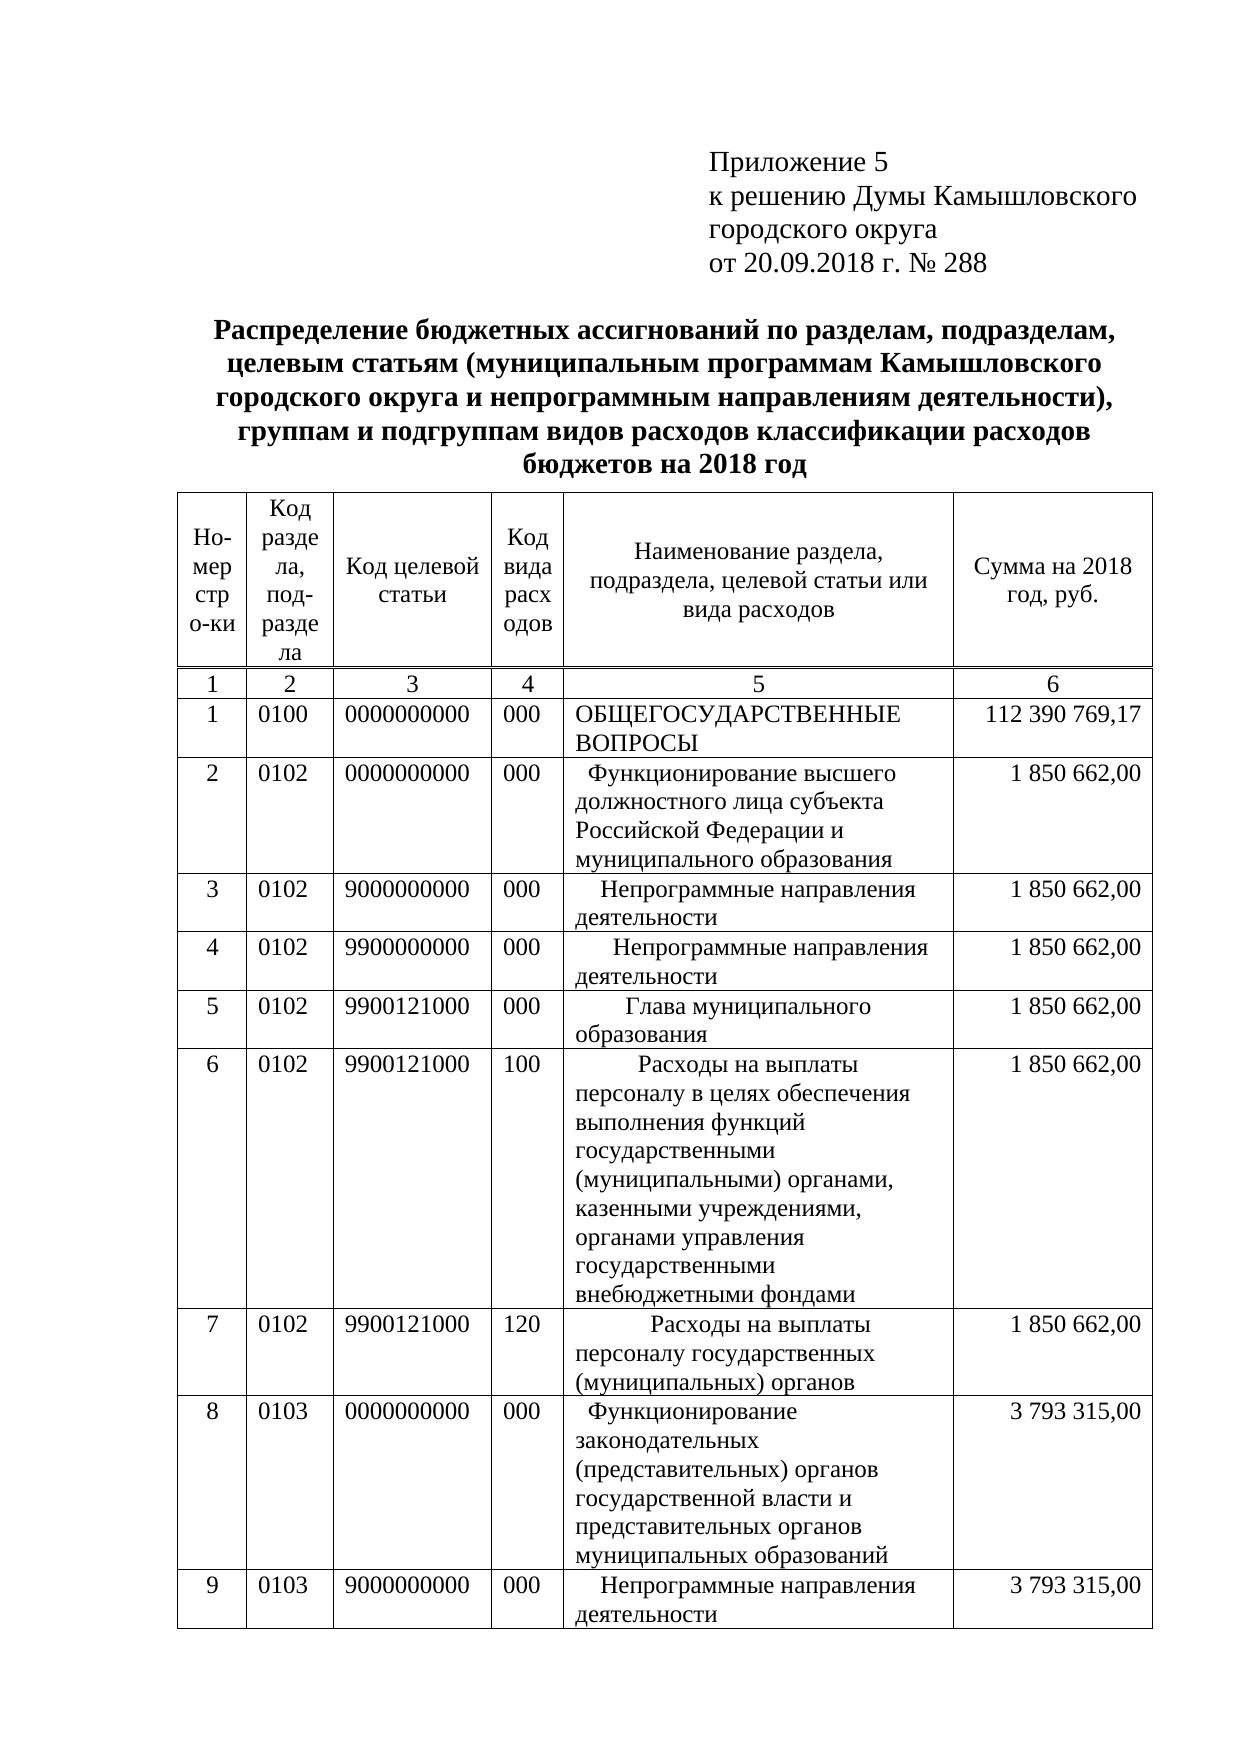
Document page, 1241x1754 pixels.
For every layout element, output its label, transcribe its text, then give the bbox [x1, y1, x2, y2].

table_cell 0102 [247, 991, 333, 1048]
table_header Но-мер стро-ки [178, 493, 246, 666]
table_cell 9900000000 [334, 932, 491, 990]
table_cell 6 [178, 1049, 246, 1308]
table_header 3 [334, 669, 491, 698]
table_header 1 [178, 669, 246, 698]
table_cell 0102 [247, 758, 333, 873]
table_header 2 [247, 669, 333, 698]
table_header 6 [954, 669, 1152, 698]
table_cell 0000000000 [334, 1396, 491, 1569]
table_cell 000 [492, 932, 563, 990]
table_cell 000 [492, 874, 563, 931]
table_cell 000 [492, 991, 563, 1048]
table_cell 0102 [247, 1309, 333, 1395]
table_cell Глава муниципального образования [564, 991, 953, 1048]
text Приложение 5 [709, 144, 1152, 178]
table_header Код вида расходов [492, 493, 563, 666]
table_header Наименование раздела, подраздела, целевой статьи или вида расходов [564, 493, 953, 666]
text от 20.09.2018 г. № 288 [709, 245, 1152, 278]
table_cell Непрограммные направления деятельности [564, 1570, 953, 1627]
table_cell 1 850 662,00 [954, 758, 1152, 873]
table_cell Функционирование законодательных (представительных) органов государственной власти и представительных органов муниципальных образований [564, 1396, 953, 1569]
table_cell 0102 [247, 932, 333, 990]
table_cell Расходы на выплаты персоналу государственных (муниципальных) органов [564, 1309, 953, 1395]
table_cell 3 793 315,00 [954, 1396, 1152, 1569]
table_cell 9900121000 [334, 991, 491, 1048]
table_cell 1 850 662,00 [954, 991, 1152, 1048]
table_cell 1 850 662,00 [954, 1309, 1152, 1395]
table_cell 3 793 315,00 [954, 1570, 1152, 1627]
table_cell 9 [178, 1570, 246, 1627]
table_cell 000 [492, 1570, 563, 1627]
table_cell 0102 [247, 874, 333, 931]
table_cell 0102 [247, 1049, 333, 1308]
table_cell 4 [178, 932, 246, 990]
table_cell 9900121000 [334, 1049, 491, 1308]
text к решению Думы Камышловского городского округа [709, 178, 1152, 245]
table_cell 1 850 662,00 [954, 932, 1152, 990]
table_cell 9000000000 [334, 1570, 491, 1627]
text Распределение бюджетных ассигнований по разделам, подразделам, целевым статьям (муниципальным программам Камышловского городского округа и непрограммным направлениям деятельности), группам и подгруппам видов расходов классификации расходов бюджетов на 2018 год [177, 312, 1152, 480]
table_cell ОБЩЕГОСУДАРСТВЕННЫЕ ВОПРОСЫ [564, 699, 953, 757]
table_cell 000 [492, 758, 563, 873]
table_cell 1 850 662,00 [954, 874, 1152, 931]
table_cell 000 [492, 1396, 563, 1569]
table_cell 3 [178, 874, 246, 931]
table_cell Непрограммные направления деятельности [564, 874, 953, 931]
table_header 5 [564, 669, 953, 698]
table_cell 1 [178, 699, 246, 757]
table_cell 5 [178, 991, 246, 1048]
table_cell 8 [178, 1396, 246, 1569]
table_cell 112 390 769,17 [954, 699, 1152, 757]
table_header Сумма на 2018 год, руб. [954, 493, 1152, 666]
table_cell 0100 [247, 699, 333, 757]
table_cell 0000000000 [334, 758, 491, 873]
table_cell 0103 [247, 1396, 333, 1569]
table_cell 7 [178, 1309, 246, 1395]
table_cell Непрограммные направления деятельности [564, 932, 953, 990]
table_cell 2 [178, 758, 246, 873]
table_cell 9000000000 [334, 874, 491, 931]
table_cell 0103 [247, 1570, 333, 1627]
table_cell 100 [492, 1049, 563, 1308]
table_cell Функционирование высшего должностного лица субъекта Российской Федерации и муниципального образования [564, 758, 953, 873]
table_header Код раздела, под-раздела [247, 493, 333, 666]
table_cell 000 [492, 699, 563, 757]
table_cell 0000000000 [334, 699, 491, 757]
table_cell 1 850 662,00 [954, 1049, 1152, 1308]
table_header 4 [492, 669, 563, 698]
table_header Код целевой статьи [334, 493, 491, 666]
table_cell 9900121000 [334, 1309, 491, 1395]
table_cell 120 [492, 1309, 563, 1395]
